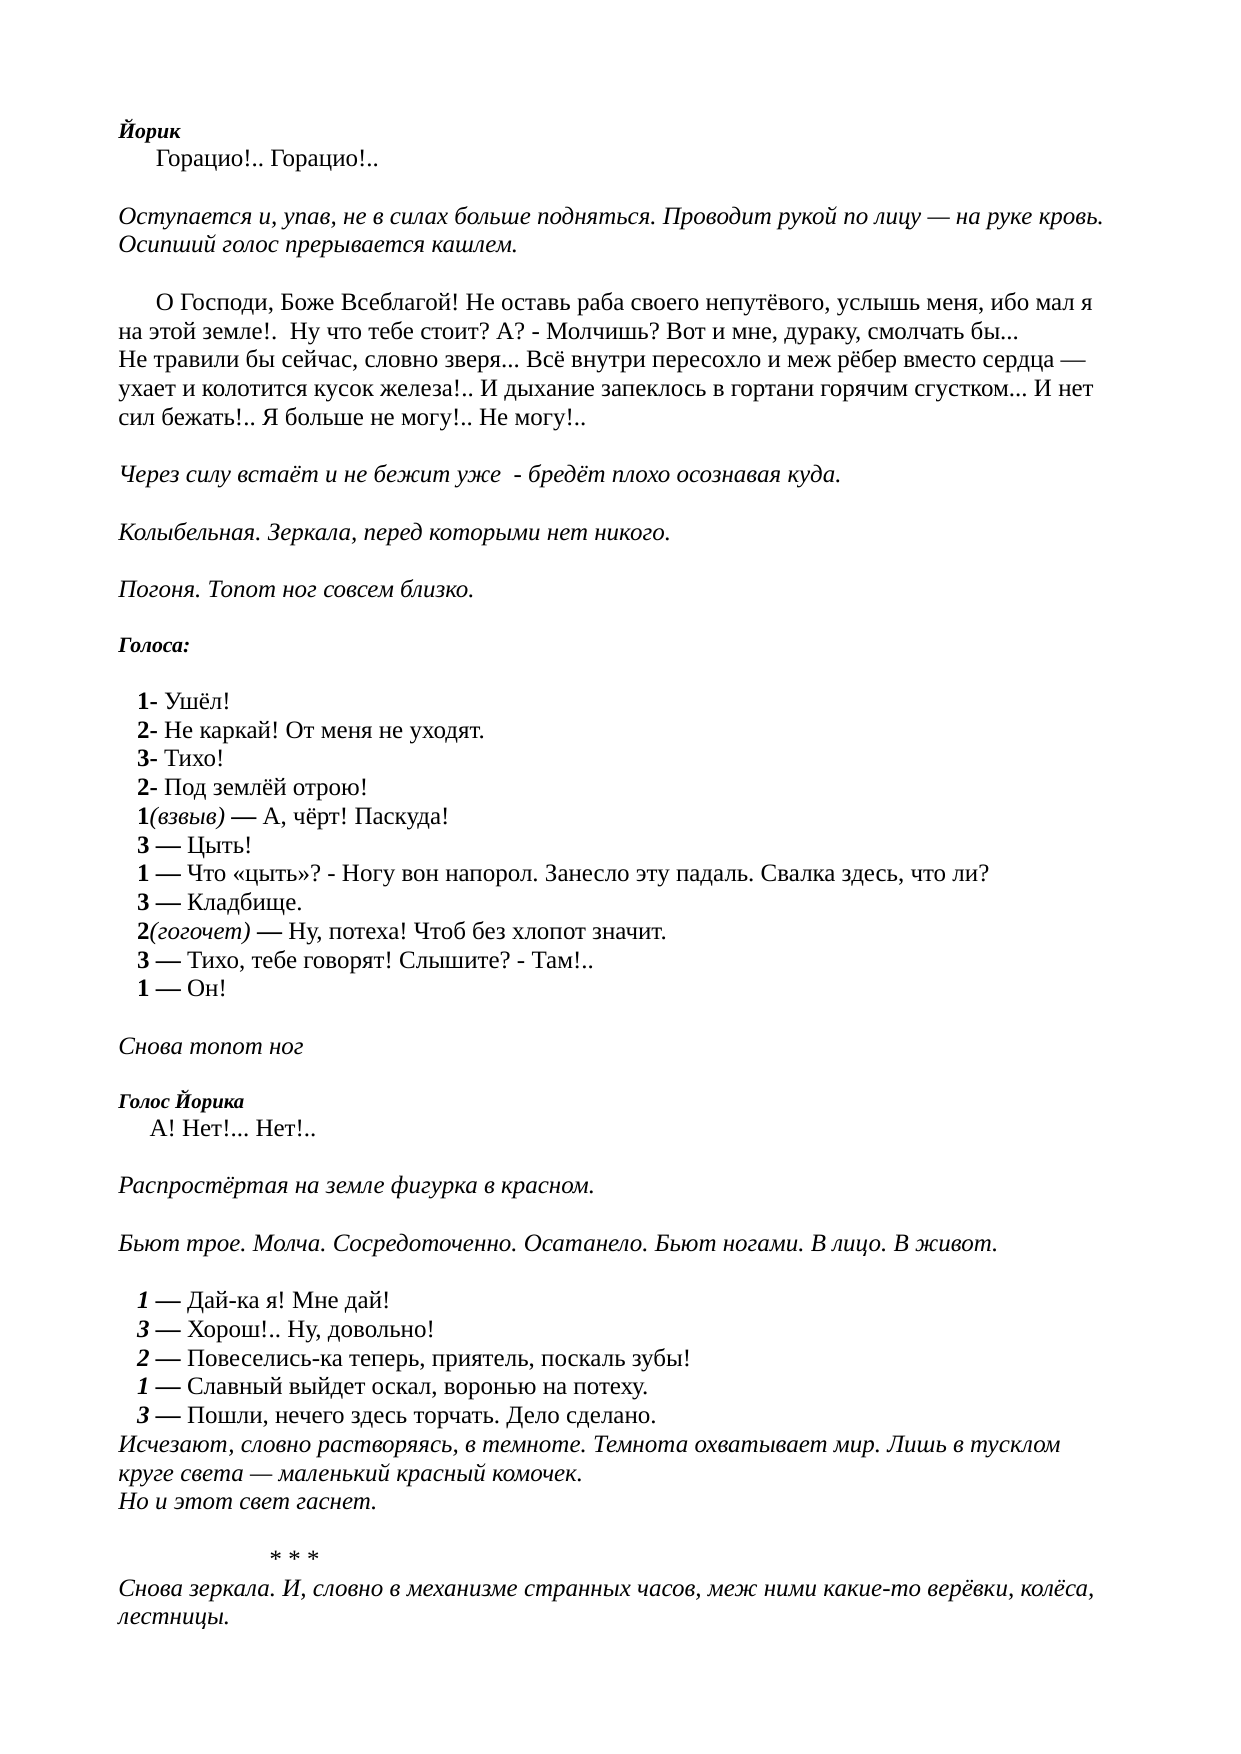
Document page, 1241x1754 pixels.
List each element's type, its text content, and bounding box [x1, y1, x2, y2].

text 1 — Что «цыть»? - Ногу вон напорол. Занесло эту падаль. Свалка здесь, что ли? [118, 858, 1122, 887]
text 1(взвыв) — А, чёрт! Паскуда! [118, 801, 1122, 830]
text Йорик [118, 118, 1122, 143]
text Но и этот свет гаснет. [118, 1486, 1122, 1515]
text Распростёртая на земле фигурка в красном. [118, 1170, 1122, 1199]
text 1 — Дай-ка я! Мне дай! [118, 1285, 1122, 1314]
text 3- Тихо! [118, 743, 1122, 772]
text 3 — Кладбище. [118, 887, 1122, 916]
text Через силу встаёт и не бежит уже - бредёт плохо осознавая куда. [118, 459, 1122, 488]
text 2(гогочет) — Ну, потеха! Чтоб без хлопот значит. [118, 916, 1122, 945]
text Горацио!.. Горацио!.. [118, 143, 1122, 172]
text Снова зеркала. И, словно в механизме странных часов, меж ними какие-то верёвки, колёса, лестницы. [118, 1573, 1122, 1630]
text Бьют трое. Молча. Сосредоточенно. Осатанело. Бьют ногами. В лицо. В живот. [118, 1228, 1122, 1256]
text 3 — Тихо, тебе говорят! Слышите? - Там!.. [118, 945, 1122, 973]
text Колыбельная. Зеркала, перед которыми нет никого. [118, 517, 1122, 546]
text 3 — Цыть! [118, 830, 1122, 858]
text 2- Под землёй отрою! [118, 772, 1122, 801]
text 1 — Он! [118, 973, 1122, 1002]
text * * * [118, 1544, 1122, 1573]
text А! Нет!... Нет!.. [118, 1113, 1122, 1141]
text Голоса: [118, 632, 1122, 657]
text Исчезают, словно растворяясь, в темноте. Темнота охватывает мир. Лишь в тусклом круге света — маленький красный комочек. [118, 1429, 1122, 1486]
text 3 — Пошли, нечего здесь торчать. Дело сделано. [118, 1400, 1122, 1429]
text Не травили бы сейчас, словно зверя... Всё внутри пересохло и меж рёбер вместо сердца — ухает и колотится кусок железа!.. И дыхание запеклось в гортани горячим сгустком... И нет сил бежать!.. Я больше не могу!.. Не могу!.. [118, 344, 1122, 431]
text 1 — Славный выйдет оскал, воронью на потеху. [118, 1371, 1122, 1400]
text Оступается и, упав, не в силах больше подняться. Проводит рукой по лицу — на руке кровь. Осипший голос прерывается кашлем. [118, 201, 1122, 258]
text 2 — Повеселись-ка теперь, приятель, поскаль зубы! [118, 1343, 1122, 1371]
text О Господи, Боже Всеблагой! Не оставь раба своего непутёвого, услышь меня, ибо мал я на этой земле!. Ну что тебе стоит? А? - Молчишь? Вот и мне, дураку, смолчать бы... [118, 287, 1122, 344]
text Снова топот ног [118, 1031, 1122, 1060]
text 1- Ушёл! [118, 686, 1122, 715]
text 3 — Хорош!.. Ну, довольно! [118, 1314, 1122, 1343]
text Голос Йорика [118, 1088, 1122, 1113]
text Погоня. Топот ног совсем близко. [118, 574, 1122, 603]
text 2- Не каркай! От меня не уходят. [118, 715, 1122, 743]
